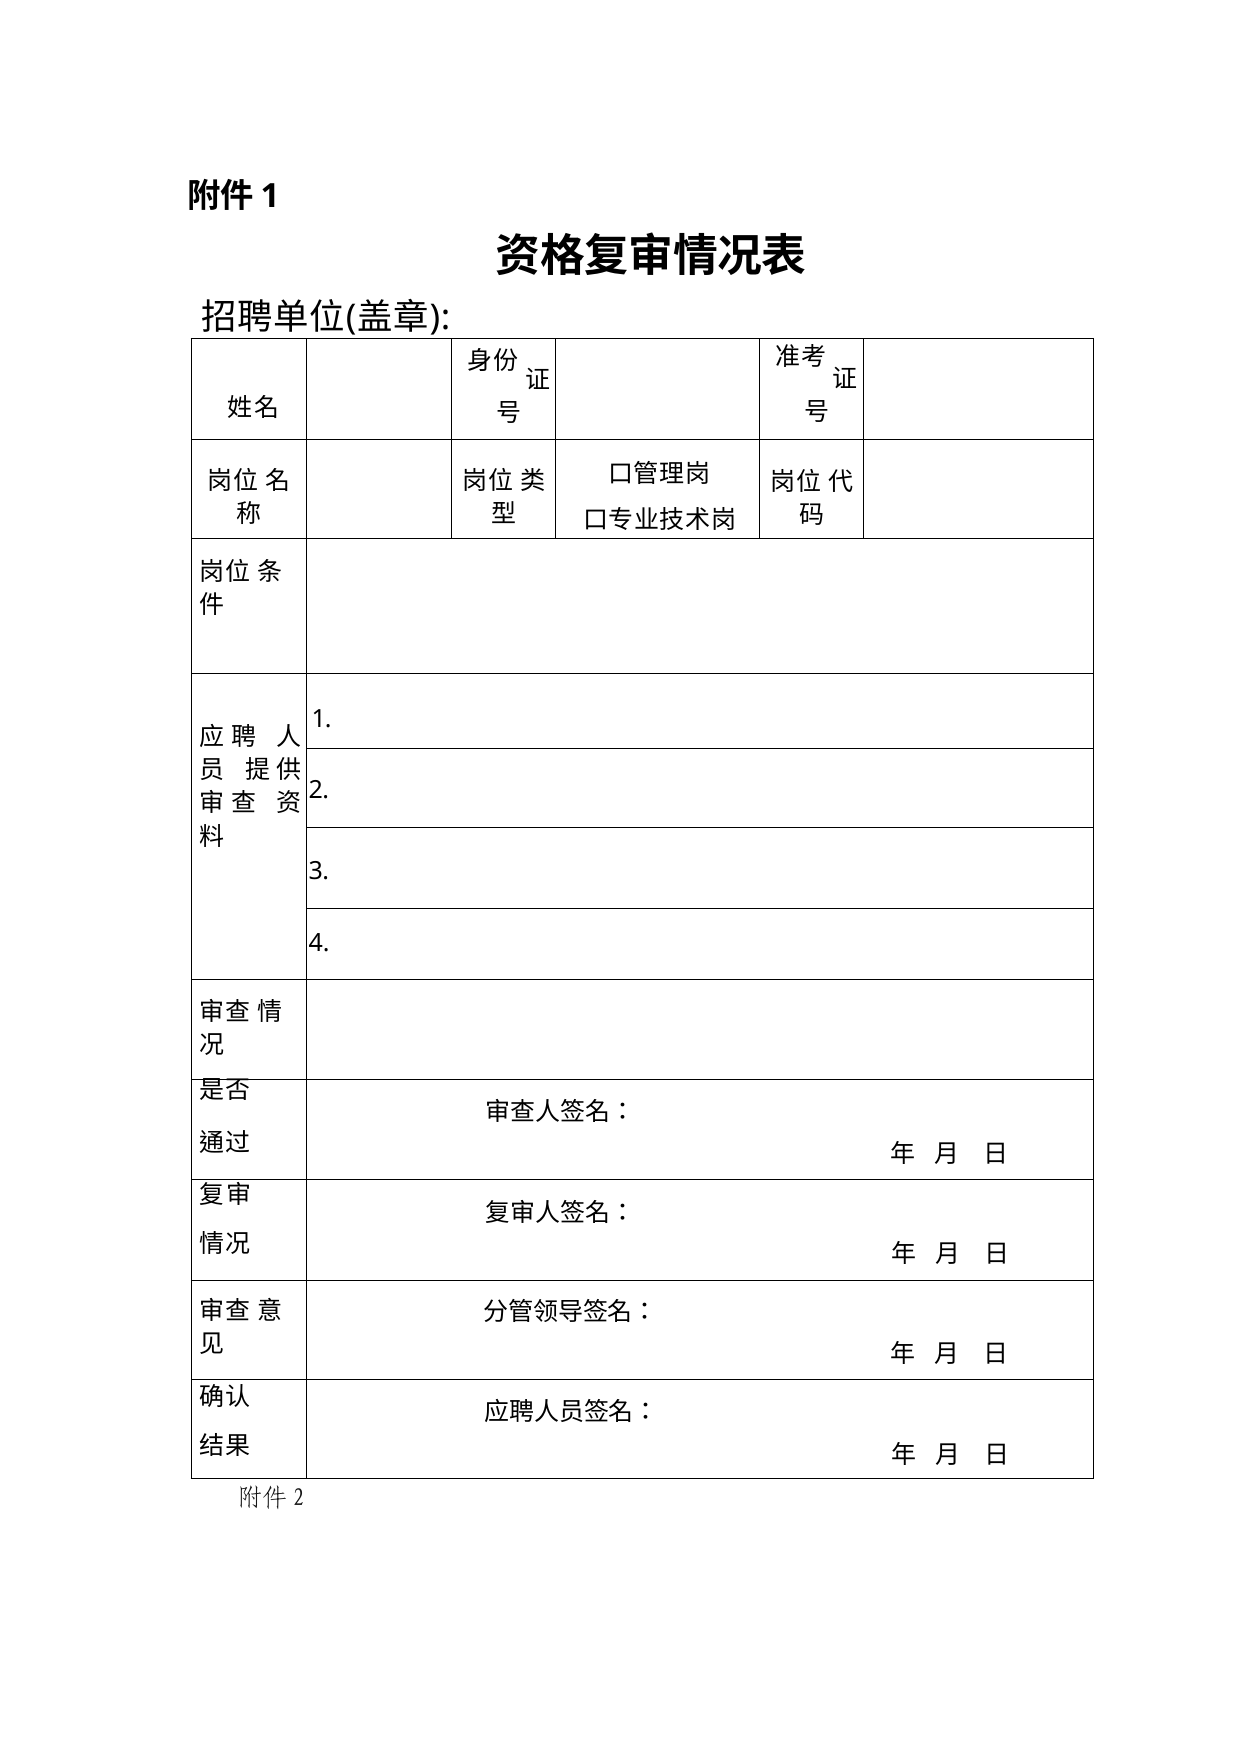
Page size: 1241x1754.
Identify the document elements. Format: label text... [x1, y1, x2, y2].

table_header 身份 证号 [452, 339, 555, 439]
text 附件1 [187, 173, 1053, 217]
table_cell 复审人签名： 年 月 日 [307, 1180, 1093, 1280]
table_cell 是否 通过 [192, 1080, 306, 1179]
table_cell 口管理岗 口专业技术岗 [556, 440, 759, 538]
text 资格复审情况表 [495, 227, 1053, 283]
table_cell [307, 440, 451, 538]
table_header [556, 339, 759, 439]
text 附件2 [187, 1479, 1053, 1512]
table_cell [864, 440, 1093, 538]
table_cell 岗位 名称 [192, 440, 306, 538]
table_header 姓名 [192, 339, 306, 439]
table_cell 1. [307, 674, 1093, 748]
table_cell 应聘 人员 提供 审查 资料 [192, 674, 306, 979]
table_cell 2. [307, 749, 1093, 827]
table_cell 4. [307, 909, 1093, 979]
table_cell 3. [307, 828, 1093, 907]
table_header [864, 339, 1093, 439]
table_cell 岗位 条件 [192, 539, 306, 673]
table_cell 复审 情况 [192, 1180, 306, 1280]
table_cell 审查 意见 [192, 1281, 306, 1379]
table_cell 审查 情况 [192, 980, 306, 1079]
table_cell 分管领导签名： 年 月 日 [307, 1281, 1093, 1379]
table_cell [307, 539, 1093, 673]
table_cell 应聘人员签名： 年 月 日 [307, 1380, 1093, 1478]
table_cell 审查人签名： 年 月 日 [307, 1080, 1093, 1179]
table_cell 岗位 类型 [452, 440, 555, 538]
table_cell [307, 980, 1093, 1079]
table_header 准考 证号 [760, 339, 863, 439]
table_cell 确认 结果 [192, 1380, 306, 1478]
text 招聘单位(盖章): [201, 296, 1053, 338]
table_cell 岗位 代码 [760, 440, 863, 538]
table_header [307, 339, 451, 439]
